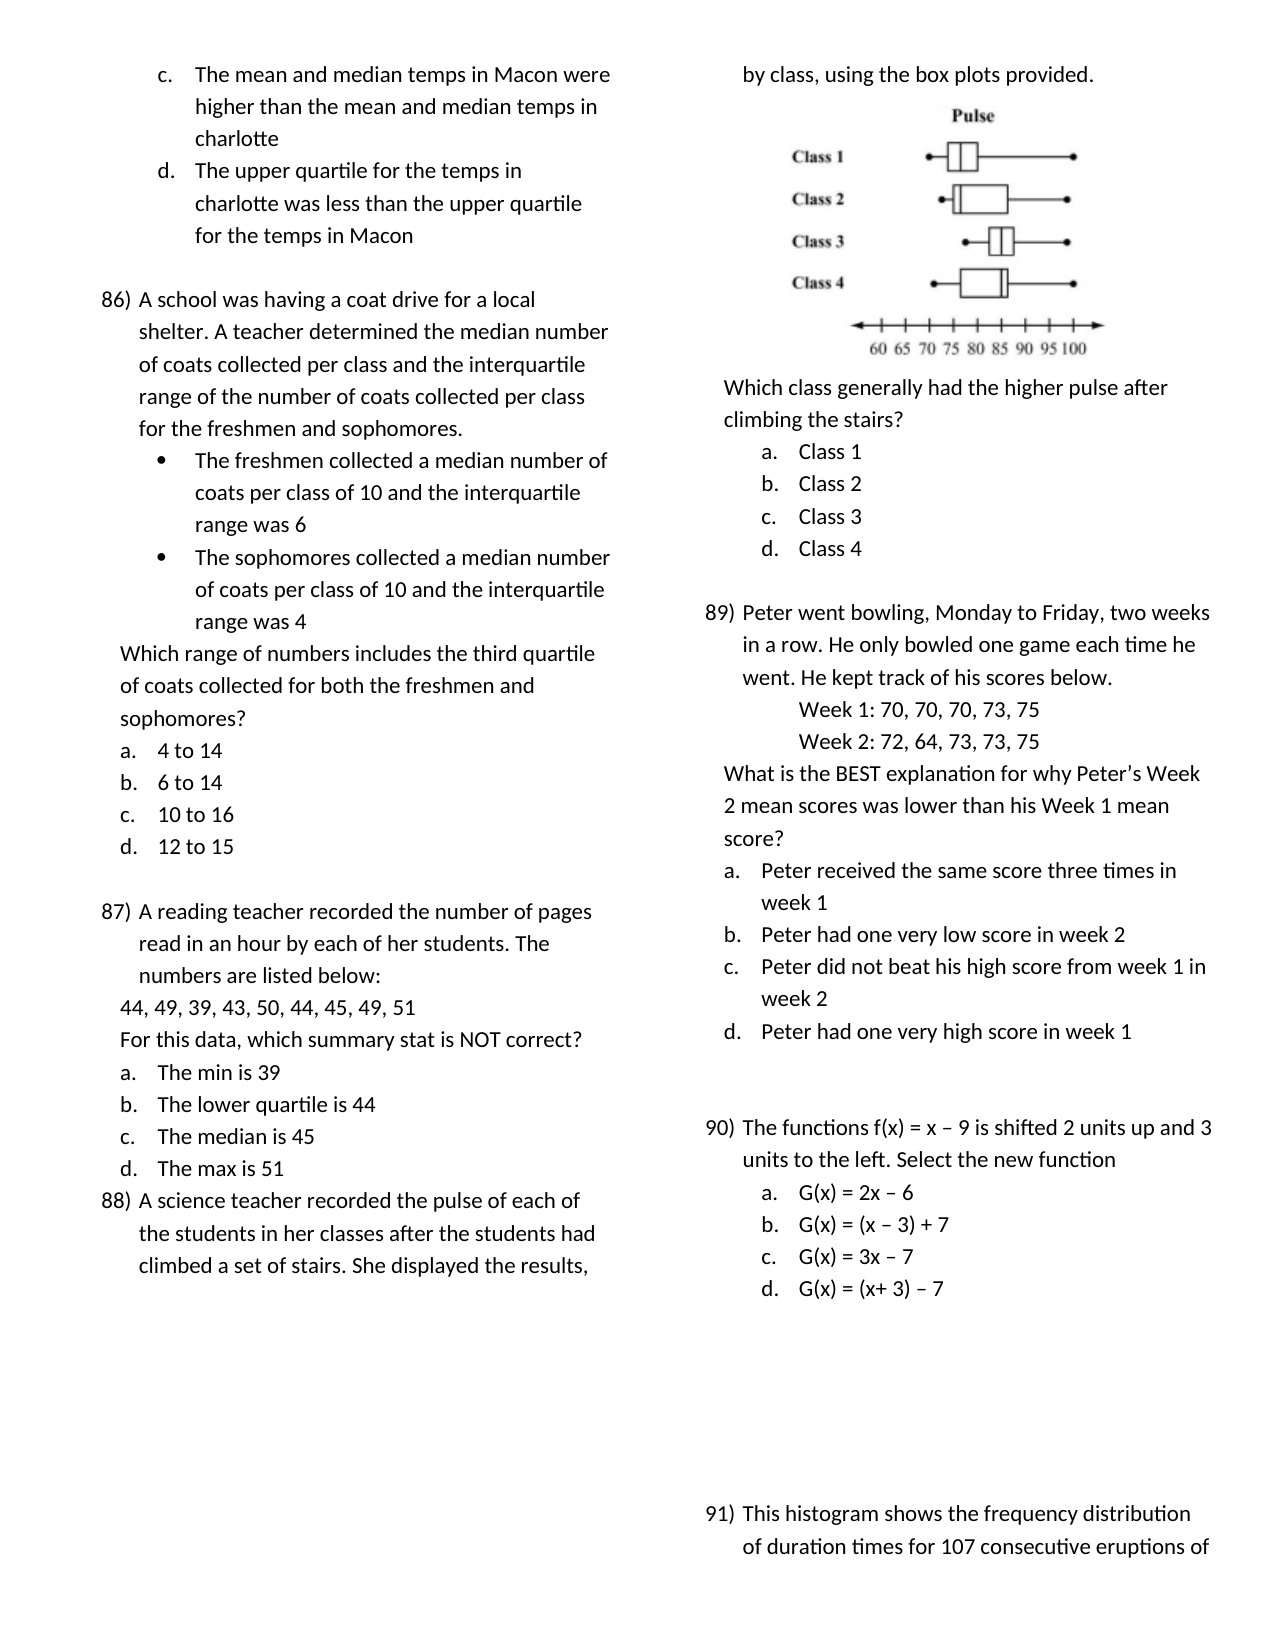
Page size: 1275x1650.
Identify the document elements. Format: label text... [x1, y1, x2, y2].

list The upper quartile for the temps in charlotte was less than the upper quartile for the temps in Macon [157, 157, 611, 249]
list Peter had one very low score in week 2 [724, 920, 1215, 948]
list Class 1 [761, 437, 1215, 465]
list Week 2: 72, 64, 73, 73, 75 [724, 727, 1215, 755]
list The freshmen collected a median number of coats per class of 10 and the interquartile range was 6 [157, 446, 611, 539]
list A reading teacher recorded the number of pages read in an hour by each of her students. The numbers are listed below: [101, 897, 611, 989]
list For this data, which summary stat is NOT correct? [120, 1026, 611, 1054]
list Peter had one very high score in week 1 [724, 1017, 1215, 1045]
list What is the BEST explanation for why Peter’s Week 2 mean scores was lower than his Week 1 mean score? [724, 759, 1215, 852]
list G(x) = (x – 3) + 7 [761, 1210, 1215, 1238]
list 10 to 16 [120, 800, 611, 828]
list G(x) = (x+ 3) – 7 [761, 1274, 1215, 1302]
list 44, 49, 39, 43, 50, 44, 45, 49, 51 [120, 993, 611, 1021]
list 12 to 15 [120, 832, 611, 861]
picture [742, 92, 1158, 369]
list The lower quartile is 44 [120, 1090, 611, 1118]
list Which class generally had the higher pulse after climbing the stairs? [724, 373, 1215, 433]
list Class 4 [761, 534, 1215, 562]
list Week 1: 70, 70, 70, 73, 75 [724, 695, 1215, 723]
list The mean and median temps in Macon were higher than the mean and median temps in charlotte [157, 60, 611, 152]
list Peter did not beat his high score from week 1 in week 2 [724, 952, 1215, 1013]
list The median is 45 [120, 1122, 611, 1150]
list 6 to 14 [120, 768, 611, 796]
list G(x) = 2x – 6 [761, 1178, 1215, 1206]
list Which range of numbers includes the third quartile of coats collected for both the freshmen and sophomores? [120, 639, 611, 732]
list Peter went bowling, Monday to Friday, two weeks in a row. He only bowled one game each time he went. He kept track of his scores below. [705, 598, 1215, 691]
list Peter received the same score three times in week 1 [724, 856, 1215, 916]
list The min is 39 [120, 1058, 611, 1086]
list A school was having a coat drive for a local shelter. A teacher determined the median number of coats collected per class and the interquartile range of the number of coats collected per class for the freshmen and sophomores. [101, 285, 611, 442]
list G(x) = 3x – 7 [761, 1242, 1215, 1270]
list The functions f(x) = x – 9 is shifted 2 units up and 3 units to the left. Select the new function [705, 1113, 1215, 1173]
list 4 to 14 [120, 736, 611, 764]
list The max is 51 [120, 1154, 611, 1182]
list Class 2 [761, 469, 1215, 498]
list The sophomores collected a median number of coats per class of 10 and the interquartile range was 4 [157, 543, 611, 635]
list Class 3 [761, 502, 1215, 530]
list A science teacher recorded the pulse of each of the students in her classes after the students had climbed a set of stairs. She displayed the results, by class, using the box plots provided. [101, 1187, 611, 1279]
